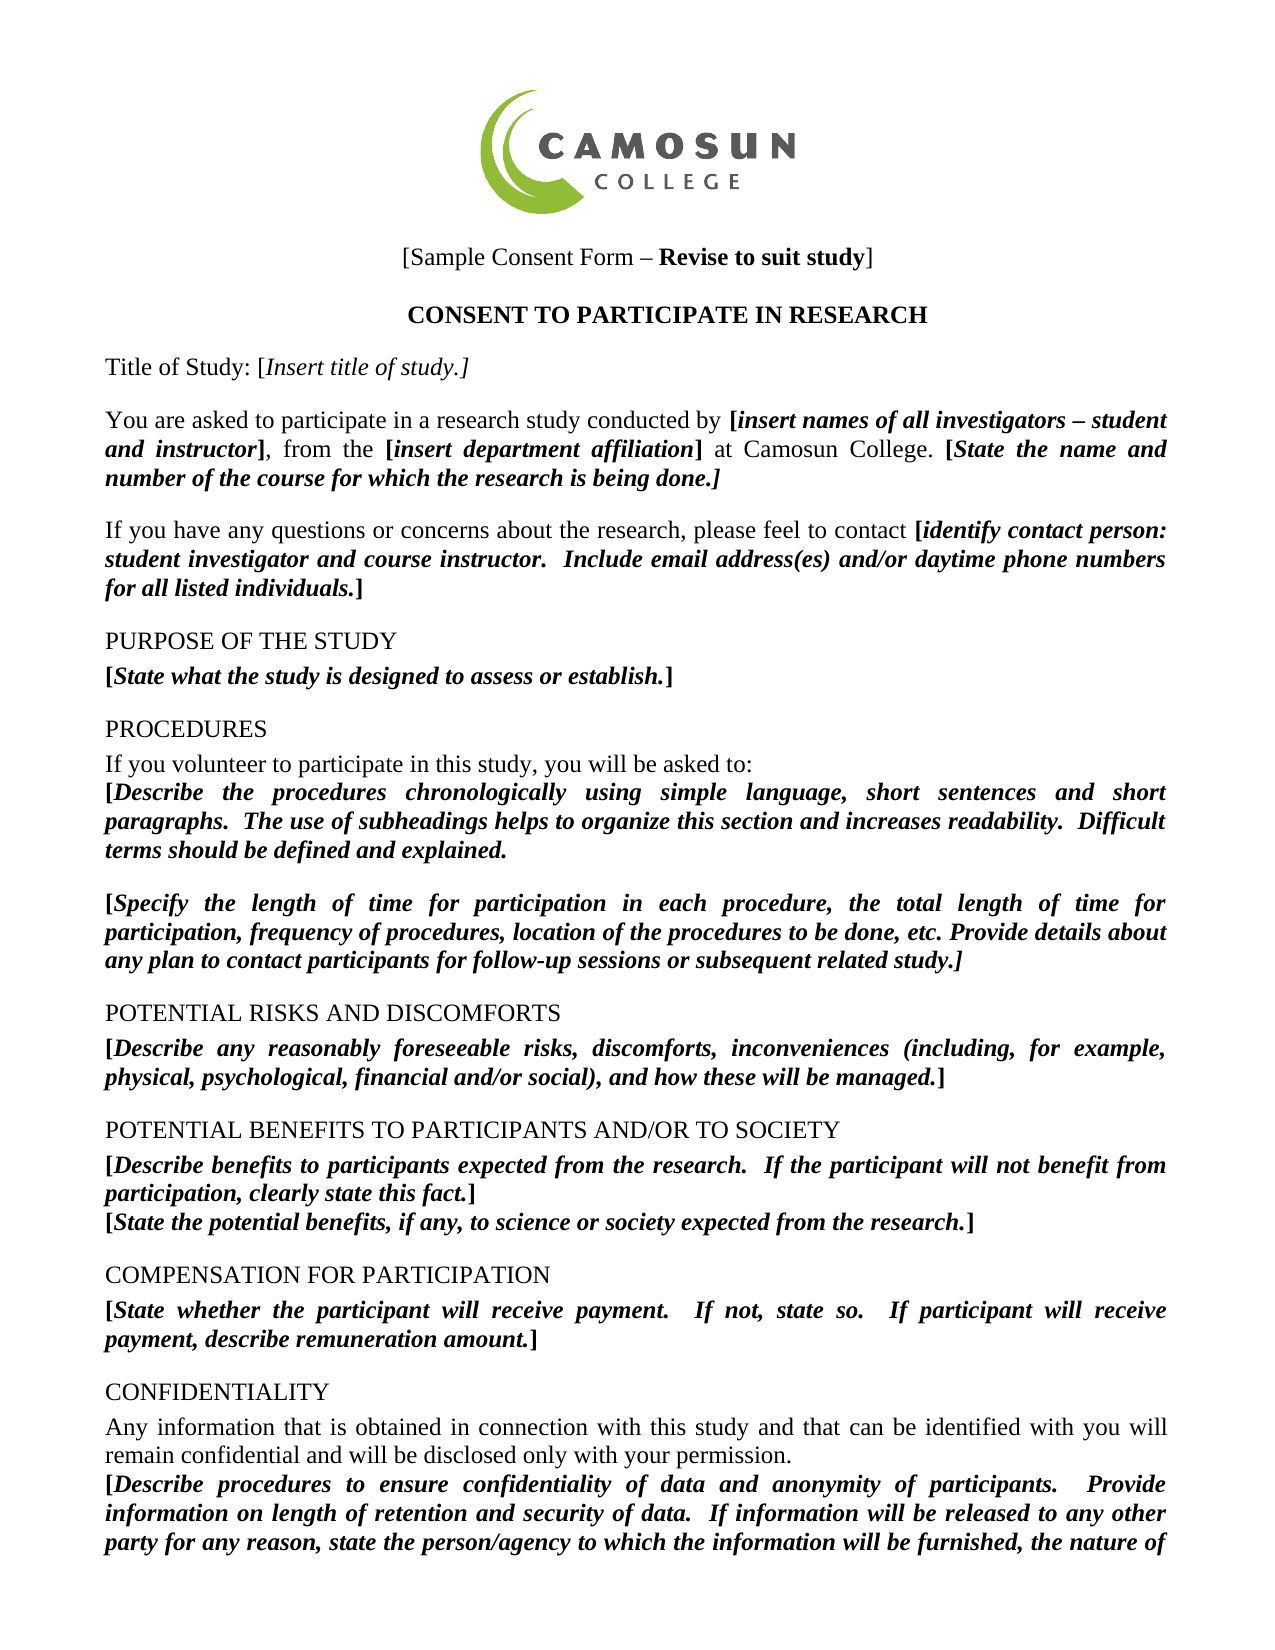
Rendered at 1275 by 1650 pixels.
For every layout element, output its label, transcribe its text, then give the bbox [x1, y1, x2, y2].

text CONSENT TO PARTICIPATE IN RESEARCH [105, 300, 1170, 328]
text COMPENSATION FOR PARTICIPATION [105, 1260, 1170, 1289]
text POTENTIAL RISKS AND DISCOMFORTS [105, 998, 1170, 1027]
text Any information that is obtained in connection with this study and that can be identified with you will remain confidential and will be disclosed only with your permission. [105, 1412, 1170, 1469]
text [Describe benefits to participants expected from the research. If the participant will not benefit from participation, clearly state this fact.] [105, 1150, 1170, 1207]
text If you volunteer to participate in this study, you will be asked to: [105, 749, 1170, 777]
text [105, 1469, 1170, 1555]
text [State what the study is designed to assess or establish.] [105, 661, 1170, 690]
text CONFIDENTIALITY [105, 1377, 1170, 1405]
text [Describe any reasonably foreseeable risks, discomforts, inconveniences (including, for example, physical, psychological, financial and/or social), and how these will be managed.] [105, 1033, 1170, 1091]
text You are asked to participate in a research study conducted by [insert names of all investigators – student and instructor], from the [insert department affiliation] at Camosun College. [State the name and number of the course for which the research is being done.] [105, 405, 1170, 492]
text [Sample Consent Form – Revise to suit study] [105, 242, 1170, 271]
text POTENTIAL BENEFITS TO PARTICIPANTS AND/OR TO SOCIETY [105, 1115, 1170, 1143]
text PROCEDURES [105, 714, 1170, 742]
text PURPOSE OF THE STUDY [105, 626, 1170, 655]
text [State whether the participant will receive payment. If not, state so. If participant will receive payment, describe remuneration amount.] [105, 1295, 1170, 1352]
text [State the potential benefits, if any, to science or society expected from the research.] [105, 1207, 1170, 1236]
text Title of Study: [Insert title of study.] [105, 352, 1170, 381]
text [Specify the length of time for participation in each procedure, the total length of time for participation, frequency of procedures, location of the procedures to be done, etc. Provide details about any plan to contact participants for follow-up sessions or subsequent related study.] [105, 888, 1170, 974]
text If you have any questions or concerns about the research, please feel to contact [identify contact person: student investigator and course instructor. Include email address(es) and/or daytime phone numbers for all listed individuals.] [105, 516, 1170, 602]
text [Describe the procedures chronologically using simple language, short sentences and short paragraphs. The use of subheadings helps to organize this section and increases readability. Difficult terms should be defined and explained. [105, 777, 1170, 864]
picture [480, 90, 795, 214]
